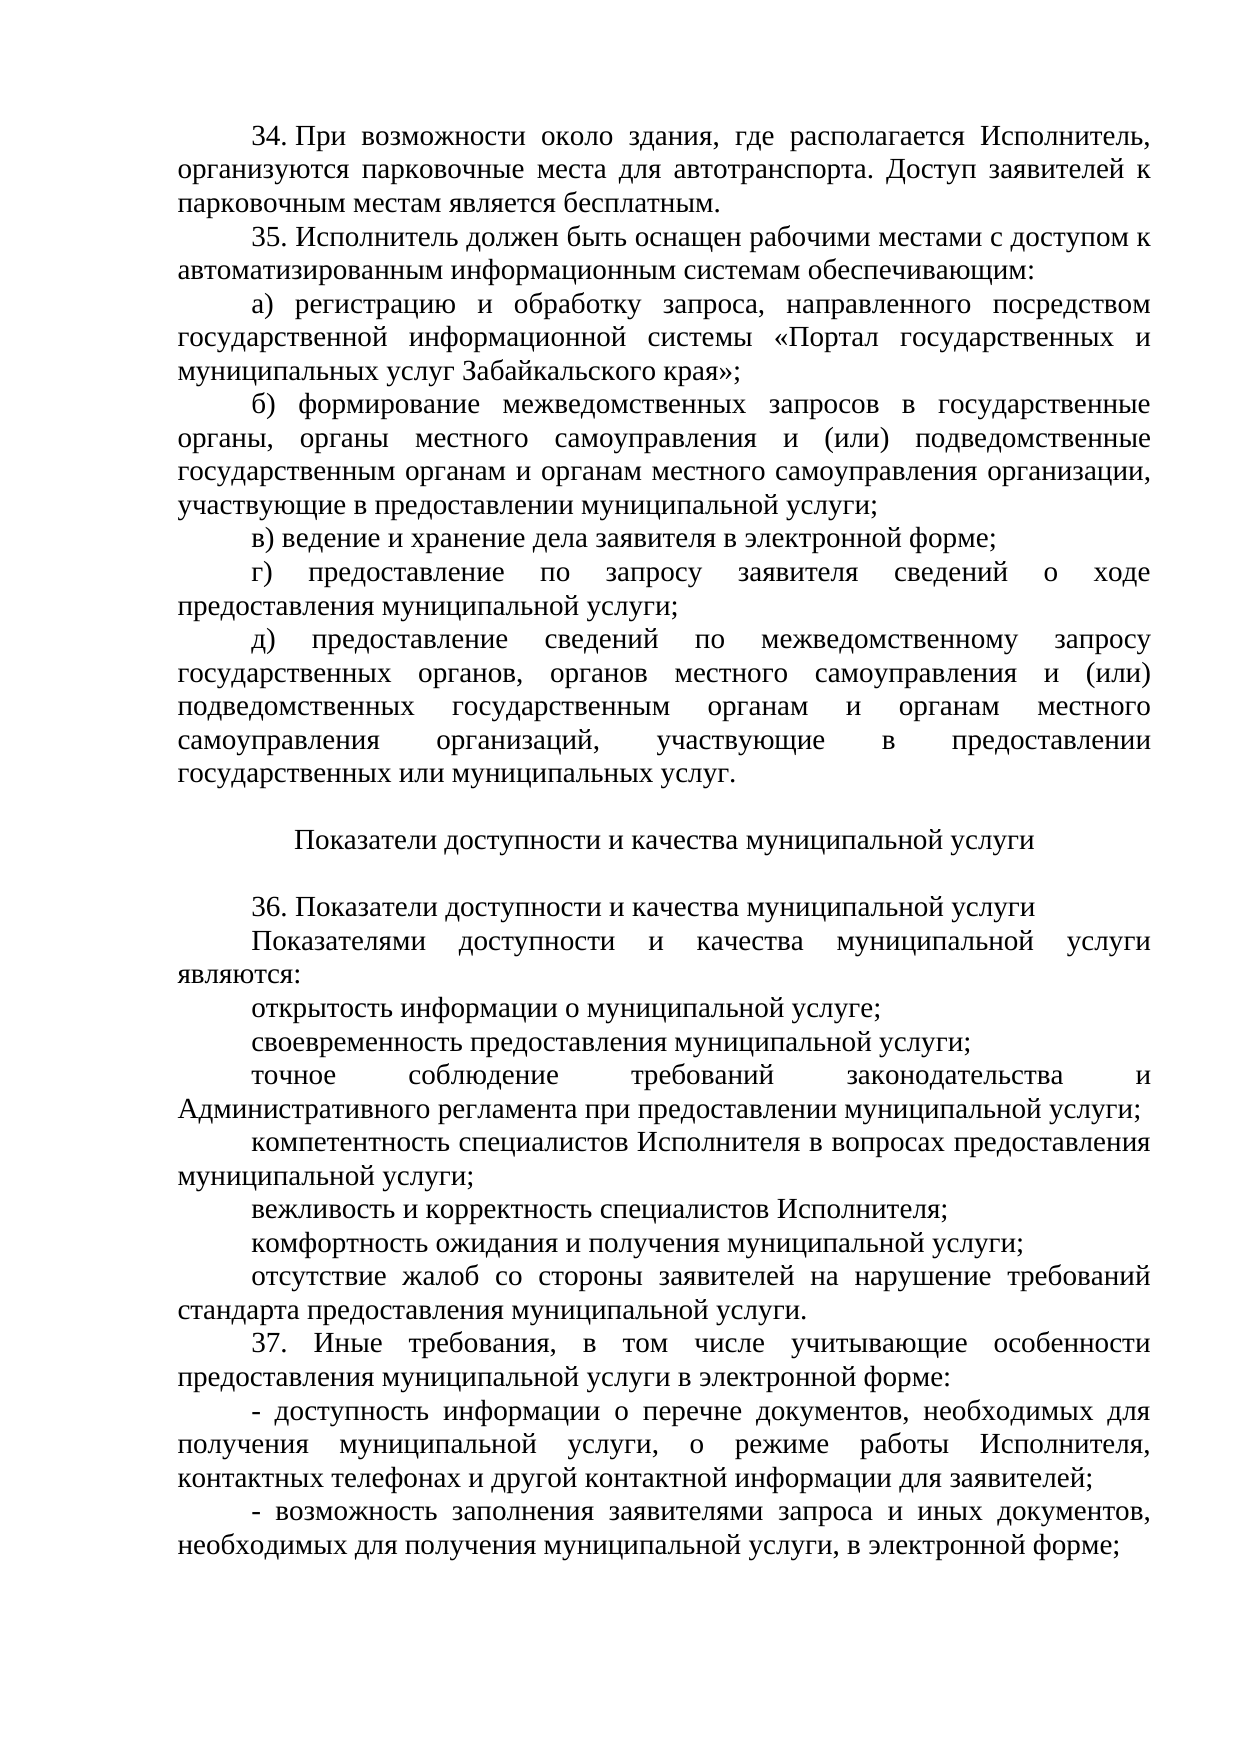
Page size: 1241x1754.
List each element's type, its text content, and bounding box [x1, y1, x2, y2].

text 36. Показатели доступности и качества муниципальной услуги [177, 889, 1152, 923]
text точное соблюдение требований законодательства и Административного регламента при предоставлении муниципальной услуги; [177, 1057, 1152, 1124]
text отсутствие жалоб со стороны заявителей на нарушение требований стандарта предоставления муниципальной услуги. [177, 1258, 1152, 1326]
text - доступность информации о перечне документов, необходимых для получения муниципальной услуги, о режиме работы Исполнителя, контактных телефонах и другой контактной информации для заявителей; [177, 1393, 1152, 1493]
text Показатели доступности и качества муниципальной услуги [177, 822, 1152, 856]
text 35. Исполнитель должен быть оснащен рабочими местами с доступом к автоматизированным информационным системам обеспечивающим: [177, 219, 1152, 286]
text г) предоставление по запросу заявителя сведений о ходе предоставления муниципальной услуги; [177, 554, 1152, 621]
text вежливость и корректность специалистов Исполнителя; [177, 1191, 1152, 1225]
text компетентность специалистов Исполнителя в вопросах предоставления муниципальной услуги; [177, 1124, 1152, 1191]
text д) предоставление сведений по межведомственному запросу государственных органов, органов местного самоуправления и (или) подведомственных государственным органам и органам местного самоуправления организаций, участвующие в предоставлении государственных или муниципальных услуг. [177, 621, 1152, 789]
text 34. При возможности около здания, где располагается Исполнитель, организуются парковочные места для автотранспорта. Доступ заявителей к парковочным местам является бесплатным. [177, 118, 1152, 219]
text открытость информации о муниципальной услуге; [177, 990, 1152, 1024]
text - возможность заполнения заявителями запроса и иных документов, необходимых для получения муниципальной услуги, в электронной форме; [177, 1493, 1152, 1560]
text Показателями доступности и качества муниципальной услуги являются: [177, 923, 1152, 990]
text в) ведение и хранение дела заявителя в электронной форме; [177, 521, 1152, 554]
text б) формирование межведомственных запросов в государственные органы, органы местного самоуправления и (или) подведомственные государственным органам и органам местного самоуправления организации, участвующие в предоставлении муниципальной услуги; [177, 386, 1152, 521]
text а) регистрацию и обработку запроса, направленного посредством государственной информационной системы «Портал государственных и муниципальных услуг Забайкальского края»; [177, 286, 1152, 386]
text комфортность ожидания и получения муниципальной услуги; [177, 1225, 1152, 1258]
text 37. Иные требования, в том числе учитывающие особенности предоставления муниципальной услуги в электронной форме: [177, 1326, 1152, 1393]
text своевременность предоставления муниципальной услуги; [177, 1024, 1152, 1057]
